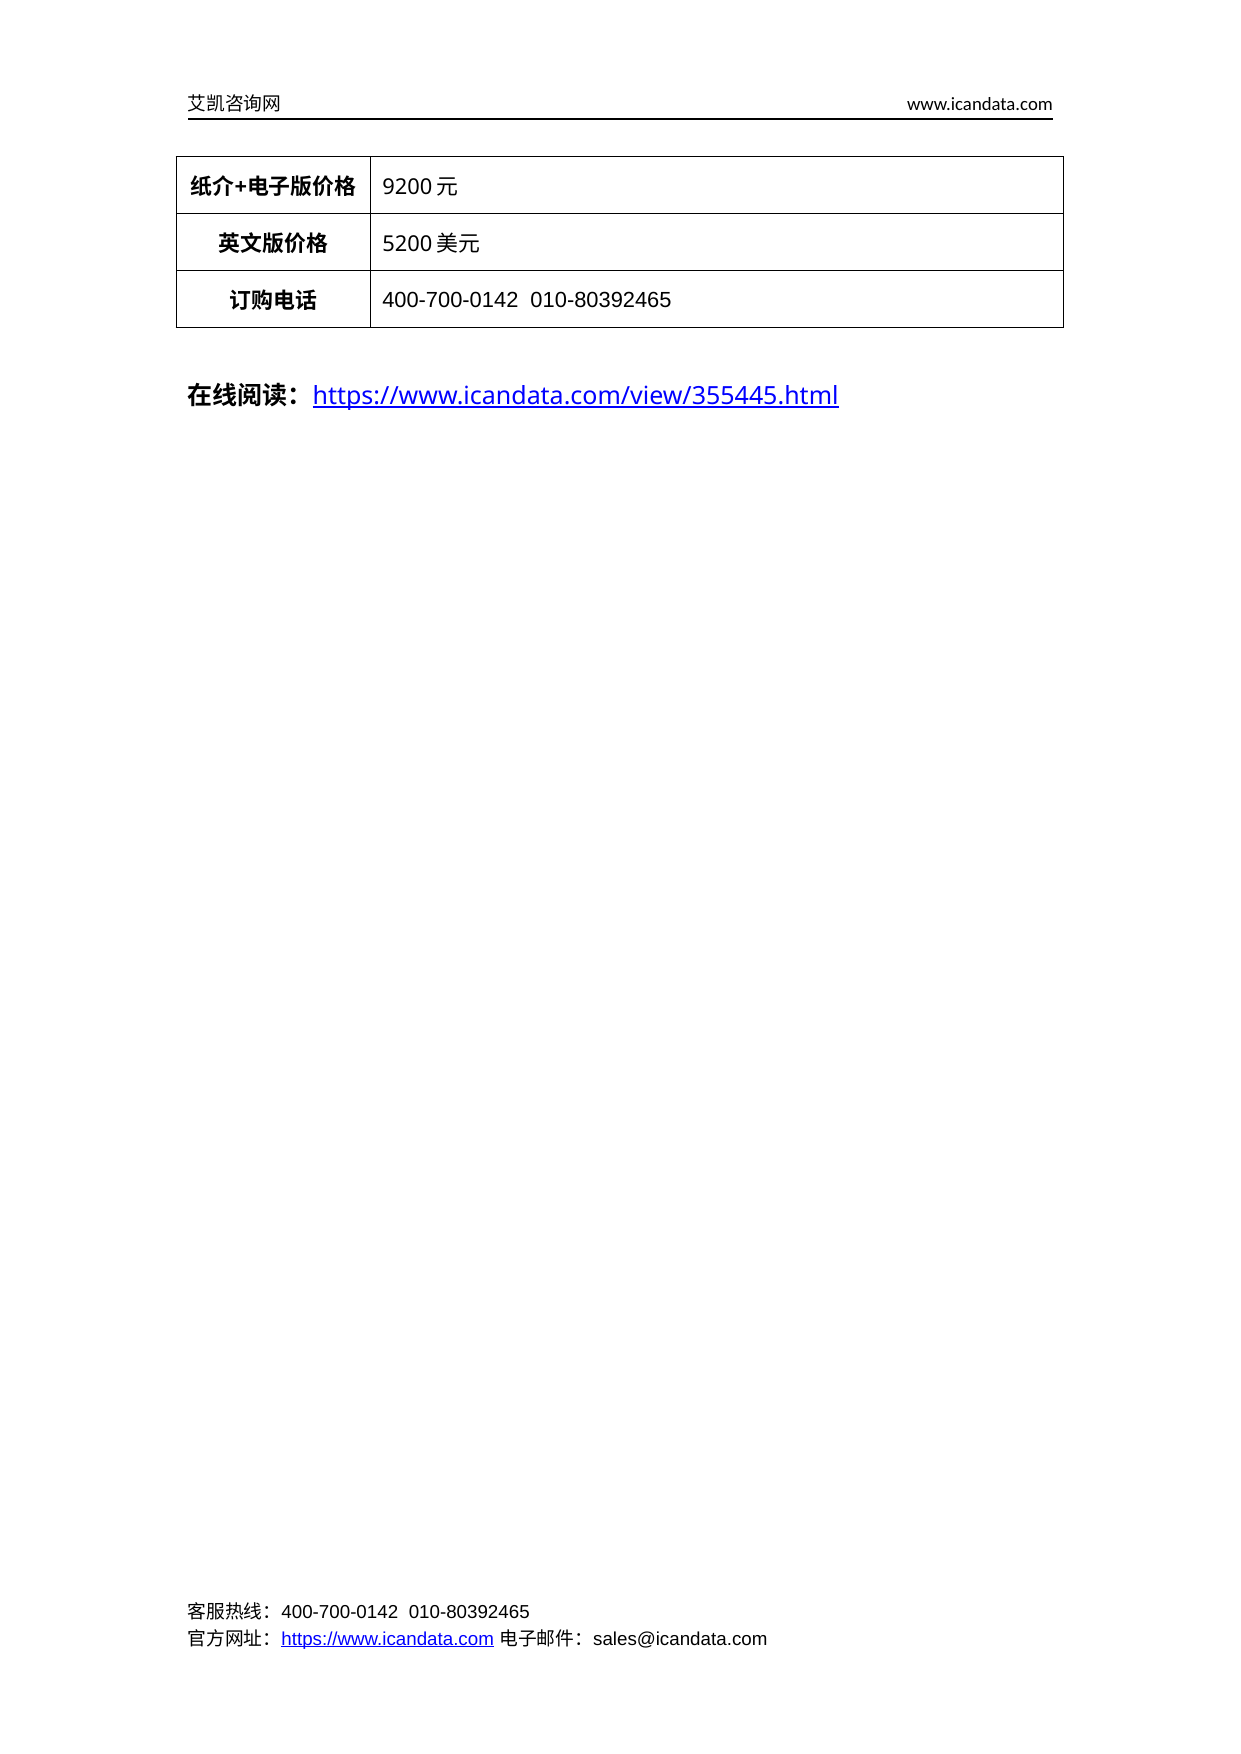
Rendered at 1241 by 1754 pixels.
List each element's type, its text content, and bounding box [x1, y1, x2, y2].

table_cell 订购电话 [177, 271, 370, 327]
table_cell 英文版价格 [177, 214, 370, 270]
table_cell 5200美元 [371, 214, 1063, 270]
table_cell 9200元 [371, 157, 1063, 213]
table_cell 400-700-0142 010-80392465 [371, 271, 1063, 327]
table_cell 纸介+电子版价格 [177, 157, 370, 213]
text 在线阅读：https://www.icandata.com/view/355445.html [187, 361, 1053, 426]
